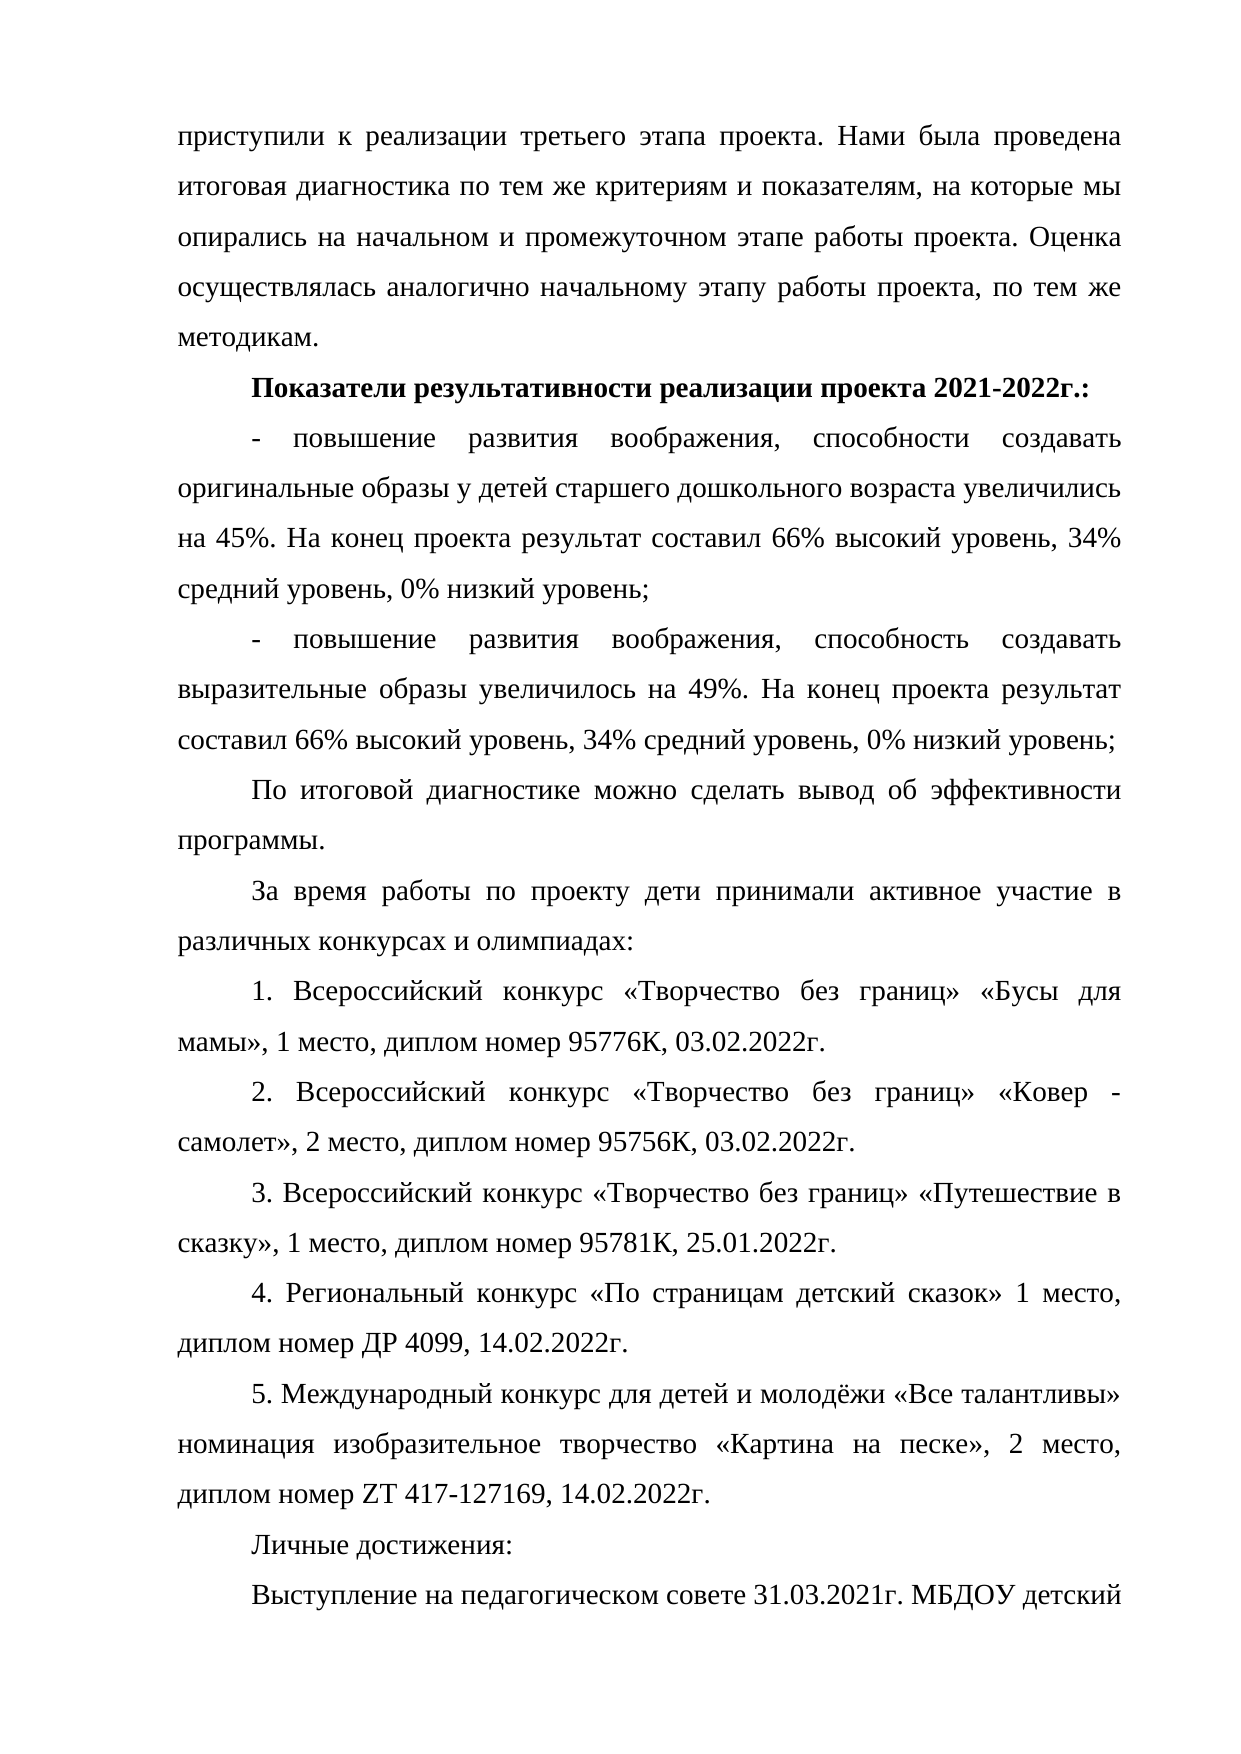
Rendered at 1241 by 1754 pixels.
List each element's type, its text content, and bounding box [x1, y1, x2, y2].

text 1. Всероссийский конкурс «Творчество без границ» «Бусы для мамы», 1 место, диплом номер 95776К, 03.02.2022г. [177, 973, 1122, 1057]
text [177, 1577, 1122, 1611]
text 3. Всероссийский конкурс «Творчество без границ» «Путешествие в сказку», 1 место, диплом номер 95781К, 25.01.2022г. [177, 1175, 1122, 1258]
text По итоговой диагностике можно сделать вывод об эффективности программы. [177, 772, 1122, 856]
text 2. Всероссийский конкурс «Творчество без границ» «Ковер - самолет», 2 место, диплом номер 95756К, 03.02.2022г. [177, 1074, 1122, 1158]
text Показатели результативности реализации проекта 2021-2022г.: [177, 370, 1122, 403]
text За время работы по проекту дети принимали активное участие в различных конкурсах и олимпиадах: [177, 873, 1122, 957]
text Личные достижения: [177, 1527, 1122, 1560]
text 5. Международный конкурс для детей и молодёжи «Все талантливы» номинация изобразительное творчество «Картина на песке», 2 место, диплом номер ZT 417-127169, 14.02.2022г. [177, 1376, 1122, 1510]
text - повышение развития воображения, способность создавать выразительные образы увеличилось на 49%. На конец проекта результат составил 66% высокий уровень, 34% средний уровень, 0% низкий уровень; [177, 621, 1122, 755]
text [177, 118, 1122, 353]
text - повышение развития воображения, способности создавать оригинальные образы у детей старшего дошкольного возраста увеличились на 45%. На конец проекта результат составил 66% высокий уровень, 34% средний уровень, 0% низкий уровень; [177, 420, 1122, 604]
text 4. Региональный конкурс «По страницам детский сказок» 1 место, диплом номер ДР 4099, 14.02.2022г. [177, 1275, 1122, 1359]
